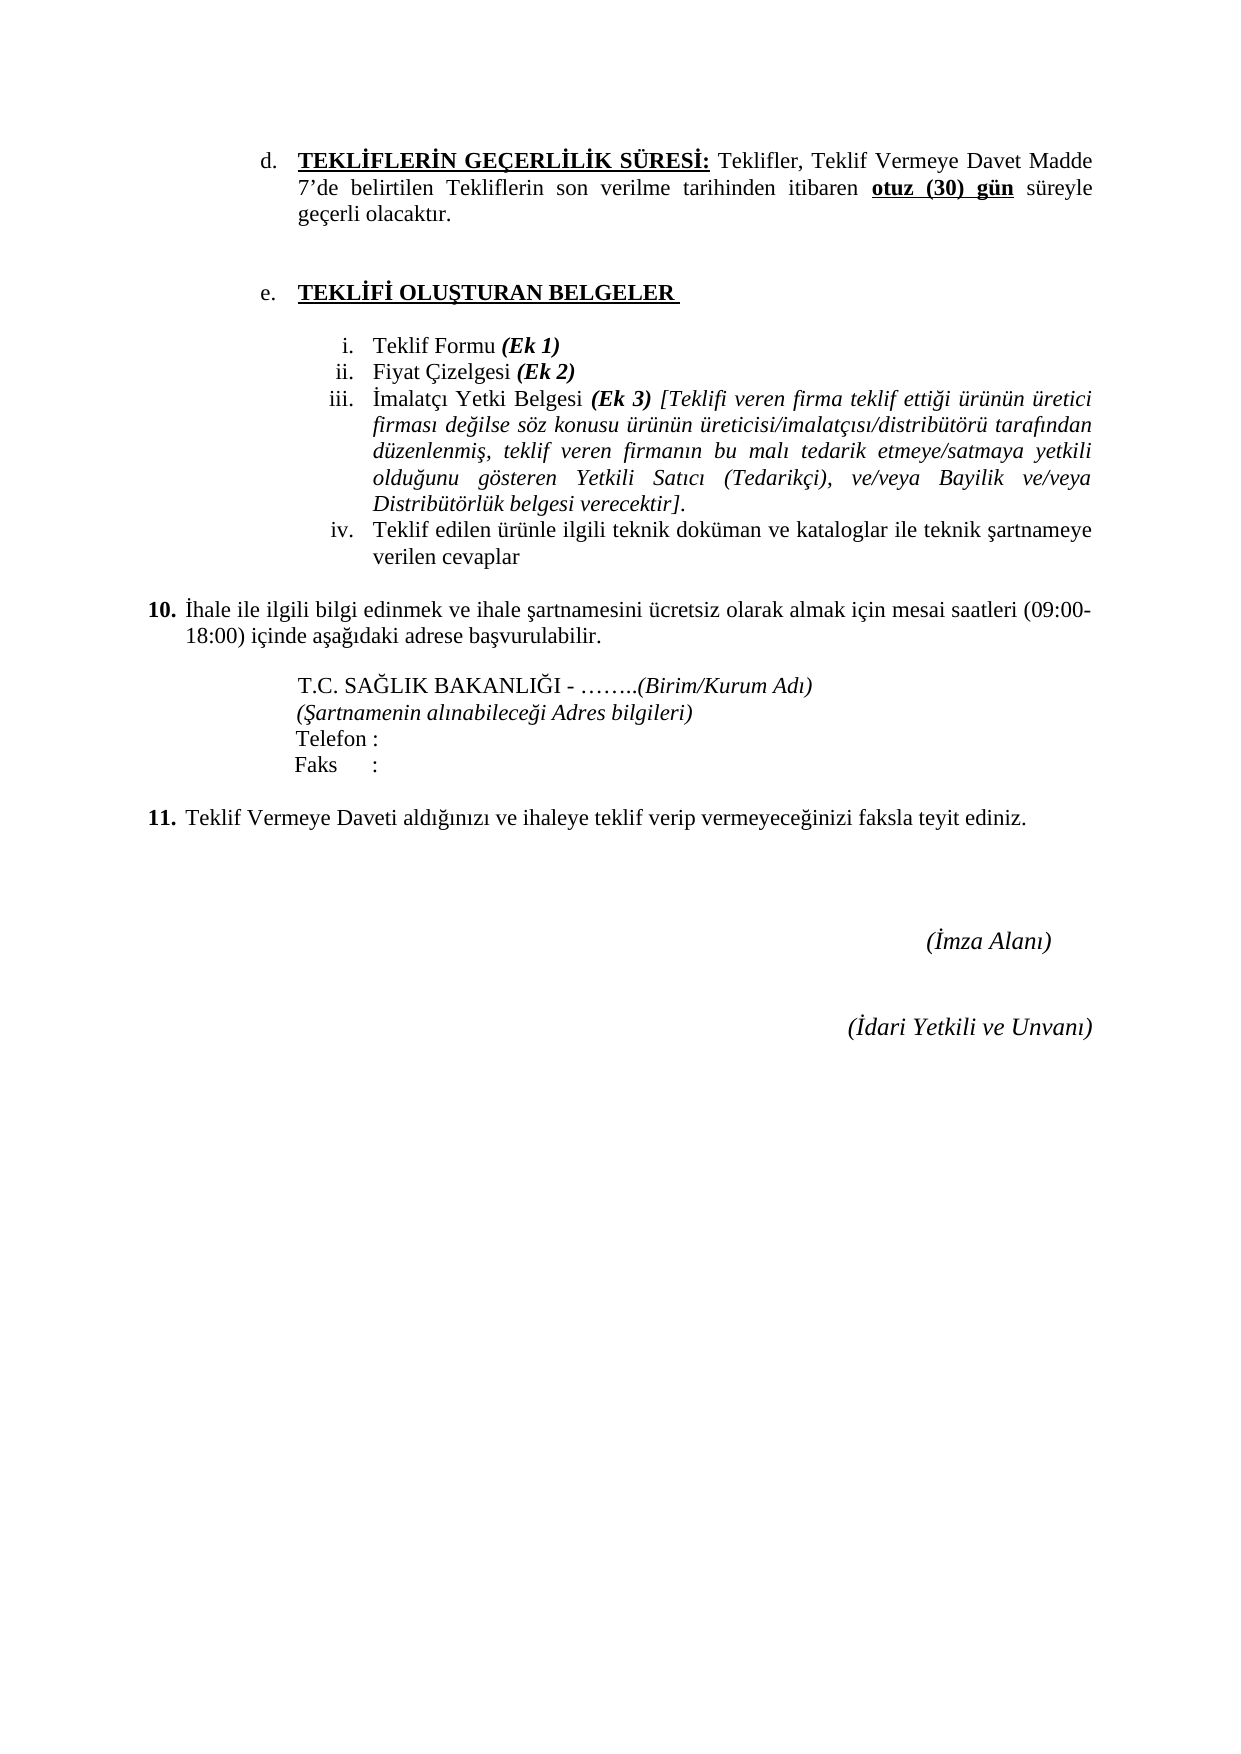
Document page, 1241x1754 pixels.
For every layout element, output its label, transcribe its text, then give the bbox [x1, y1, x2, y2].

list Teklif Vermeye Daveti aldığınızı ve ihaleye teklif verip vermeyeceğinizi faksla teyit ediniz. [148, 804, 1093, 830]
list İmalatçı Yetki Belgesi (Ek 3) [Teklifi veren firma teklif ettiği ürünün üretici firması değilse söz konusu ürünün üreticisi/imalatçısı/distribütörü tarafından düzenlenmiş, teklif veren firmanın bu malı tedarik etmeye/satmaya yetkili olduğunu gösteren Yetkili Satıcı (Tedarikçi), ve/veya Bayilik ve/veya Distribütörlük belgesi verecektir]. [354, 385, 1093, 517]
list TEKLİFLERİN GEÇERLİLİK SÜRESİ: Teklifler, Teklif Vermeye Davet Madde 7’de belirtilen Tekliflerin son verilme tarihinden itibaren otuz (30) gün süreyle geçerli olacaktır. [260, 148, 1093, 227]
list Teklif edilen ürünle ilgili teknik doküman ve kataloglar ile teknik şartnameye verilen cevaplar [354, 517, 1093, 569]
text Faks : [257, 751, 1093, 778]
text (Şartnamenin alınabileceği Adres bilgileri) [295, 699, 1093, 725]
list Fiyat Çizelgesi (Ek 2) [354, 358, 1093, 385]
text Telefon : [294, 725, 1093, 751]
text T.C. SAĞLIK BAKANLIĞI - ……..(Birim/Kurum Adı) [296, 672, 1093, 699]
text (İmza Alanı) [811, 926, 1093, 955]
list Teklif Formu (Ek 1) [354, 332, 1093, 358]
list TEKLİFİ OLUŞTURAN BELGELER [260, 279, 1093, 306]
text (İdari Yetkili ve Unvanı) [148, 1012, 1093, 1041]
list İhale ile ilgili bilgi edinmek ve ihale şartnamesini ücretsiz olarak almak için mesai saatleri (09:00-18:00) içinde aşağıdaki adrese başvurulabilir. [148, 596, 1093, 648]
